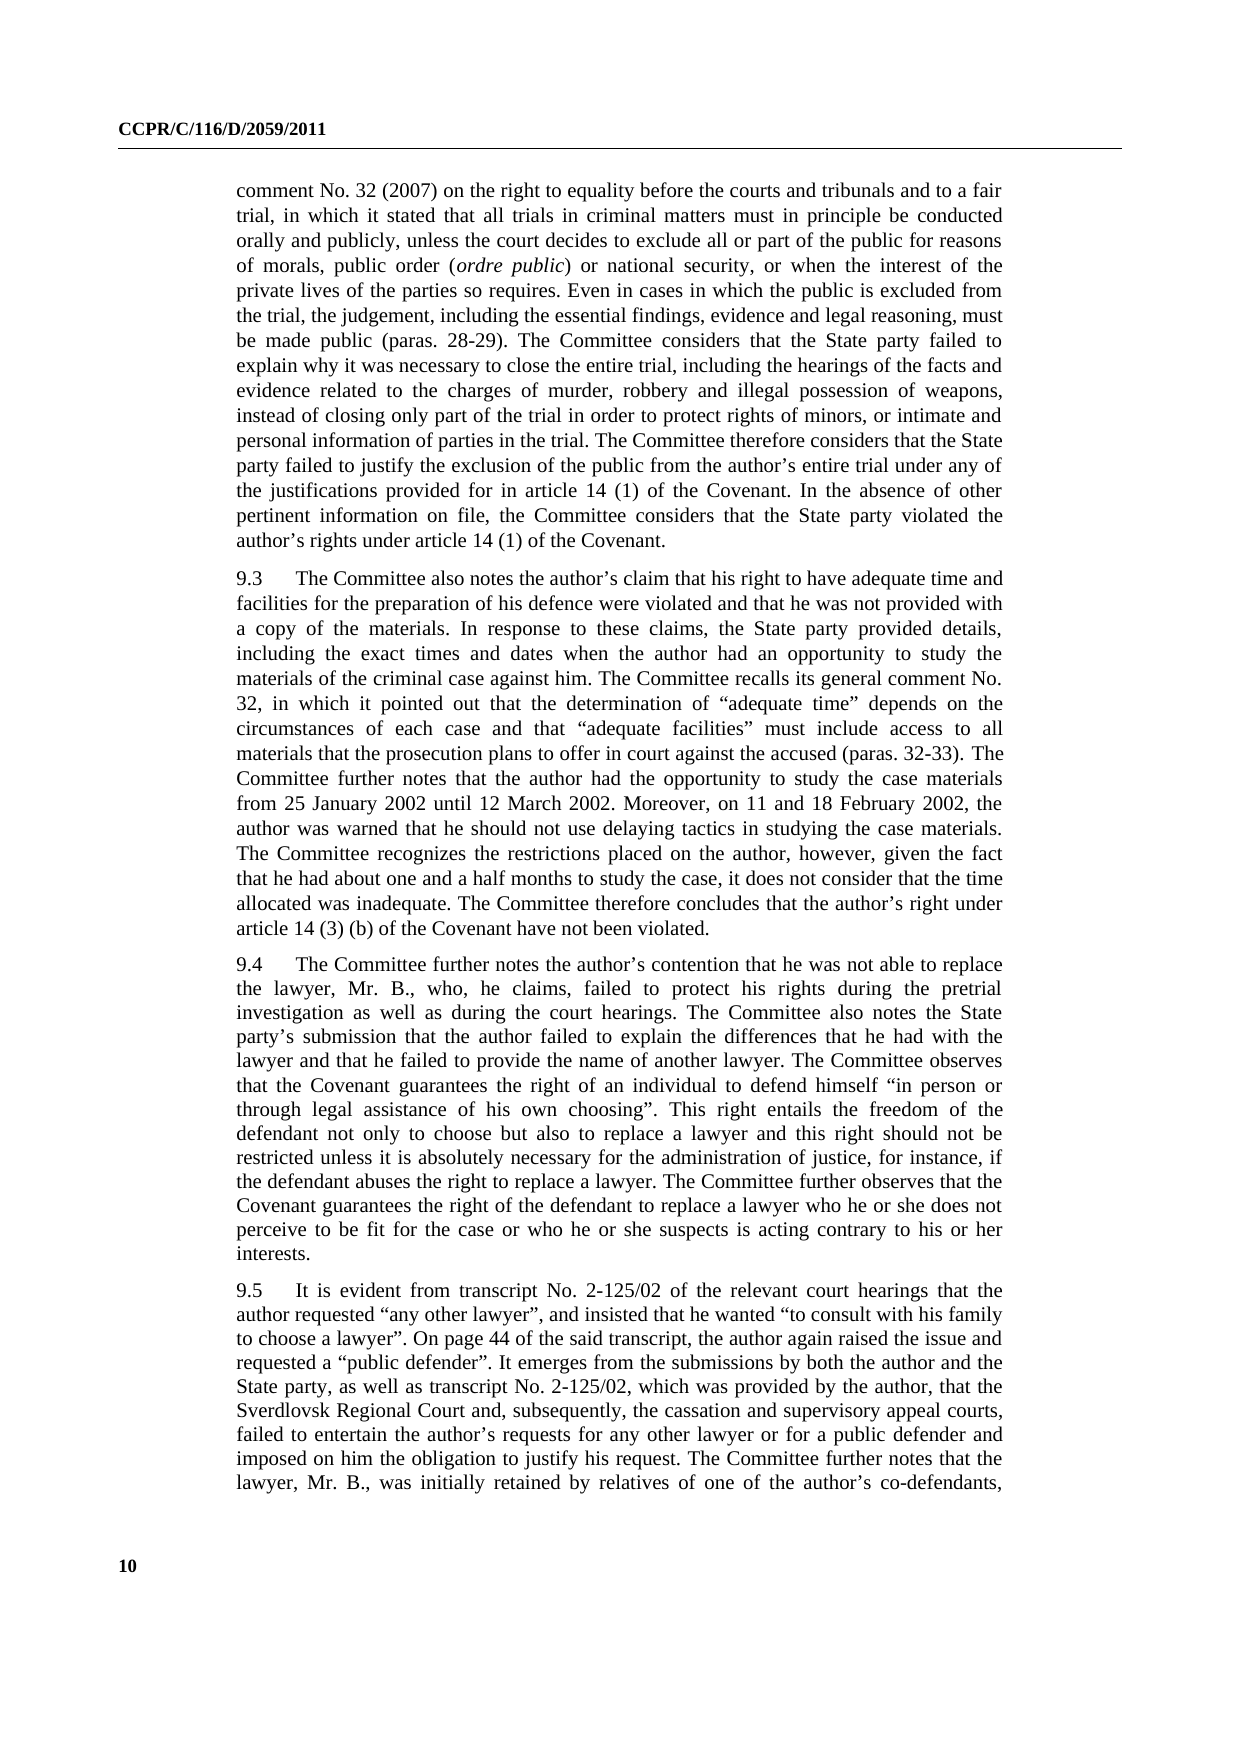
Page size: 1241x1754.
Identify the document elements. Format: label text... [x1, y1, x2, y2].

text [236, 177, 1004, 552]
text 9.3 The Committee also notes the author’s claim that his right to have adequate time and facilities for the preparation of his defence were violated and that he was not provided with a copy of the materials. In response to these claims, the State party provided details, including the exact times and dates when the author had an opportunity to study the materials of the criminal case against him. The Committee recalls its general comment No. 32, in which it pointed out that the determination of “adequate time” depends on the circumstances of each case and that “adequate facilities” must include access to all materials that the prosecution plans to offer in court against the accused (paras. 32-33). The Committee further notes that the author had the opportunity to study the case materials from 25 January 2002 until 12 March 2002. Moreover, on 11 and 18 February 2002, the author was warned that he should not use delaying tactics in studying the case materials. The Committee recognizes the restrictions placed on the author, however, given the fact that he had about one and a half months to study the case, it does not consider that the time allocated was inadequate. The Committee therefore concludes that the author’s right under article 14 (3) (b) of the Covenant have not been violated. [236, 565, 1004, 940]
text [236, 1277, 1004, 1494]
text 9.4 The Committee further notes the author’s contention that he was not able to replace the lawyer, Mr. B., who, he claims, failed to protect his rights during the pretrial investigation as well as during the court hearings. The Committee also notes the State party’s submission that the author failed to explain the differences that he had with the lawyer and that he failed to provide the name of another lawyer. The Committee observes that the Covenant guarantees the right of an individual to defend himself “in person or through legal assistance of his own choosing”. This right entails the freedom of the defendant not only to choose but also to replace a lawyer and this right should not be restricted unless it is absolutely necessary for the administration of justice, for instance, if the defendant abuses the right to replace a lawyer. The Committee further observes that the Covenant guarantees the right of the defendant to replace a lawyer who he or she does not perceive to be fit for the case or who he or she suspects is acting contrary to his or her interests. [236, 952, 1004, 1265]
